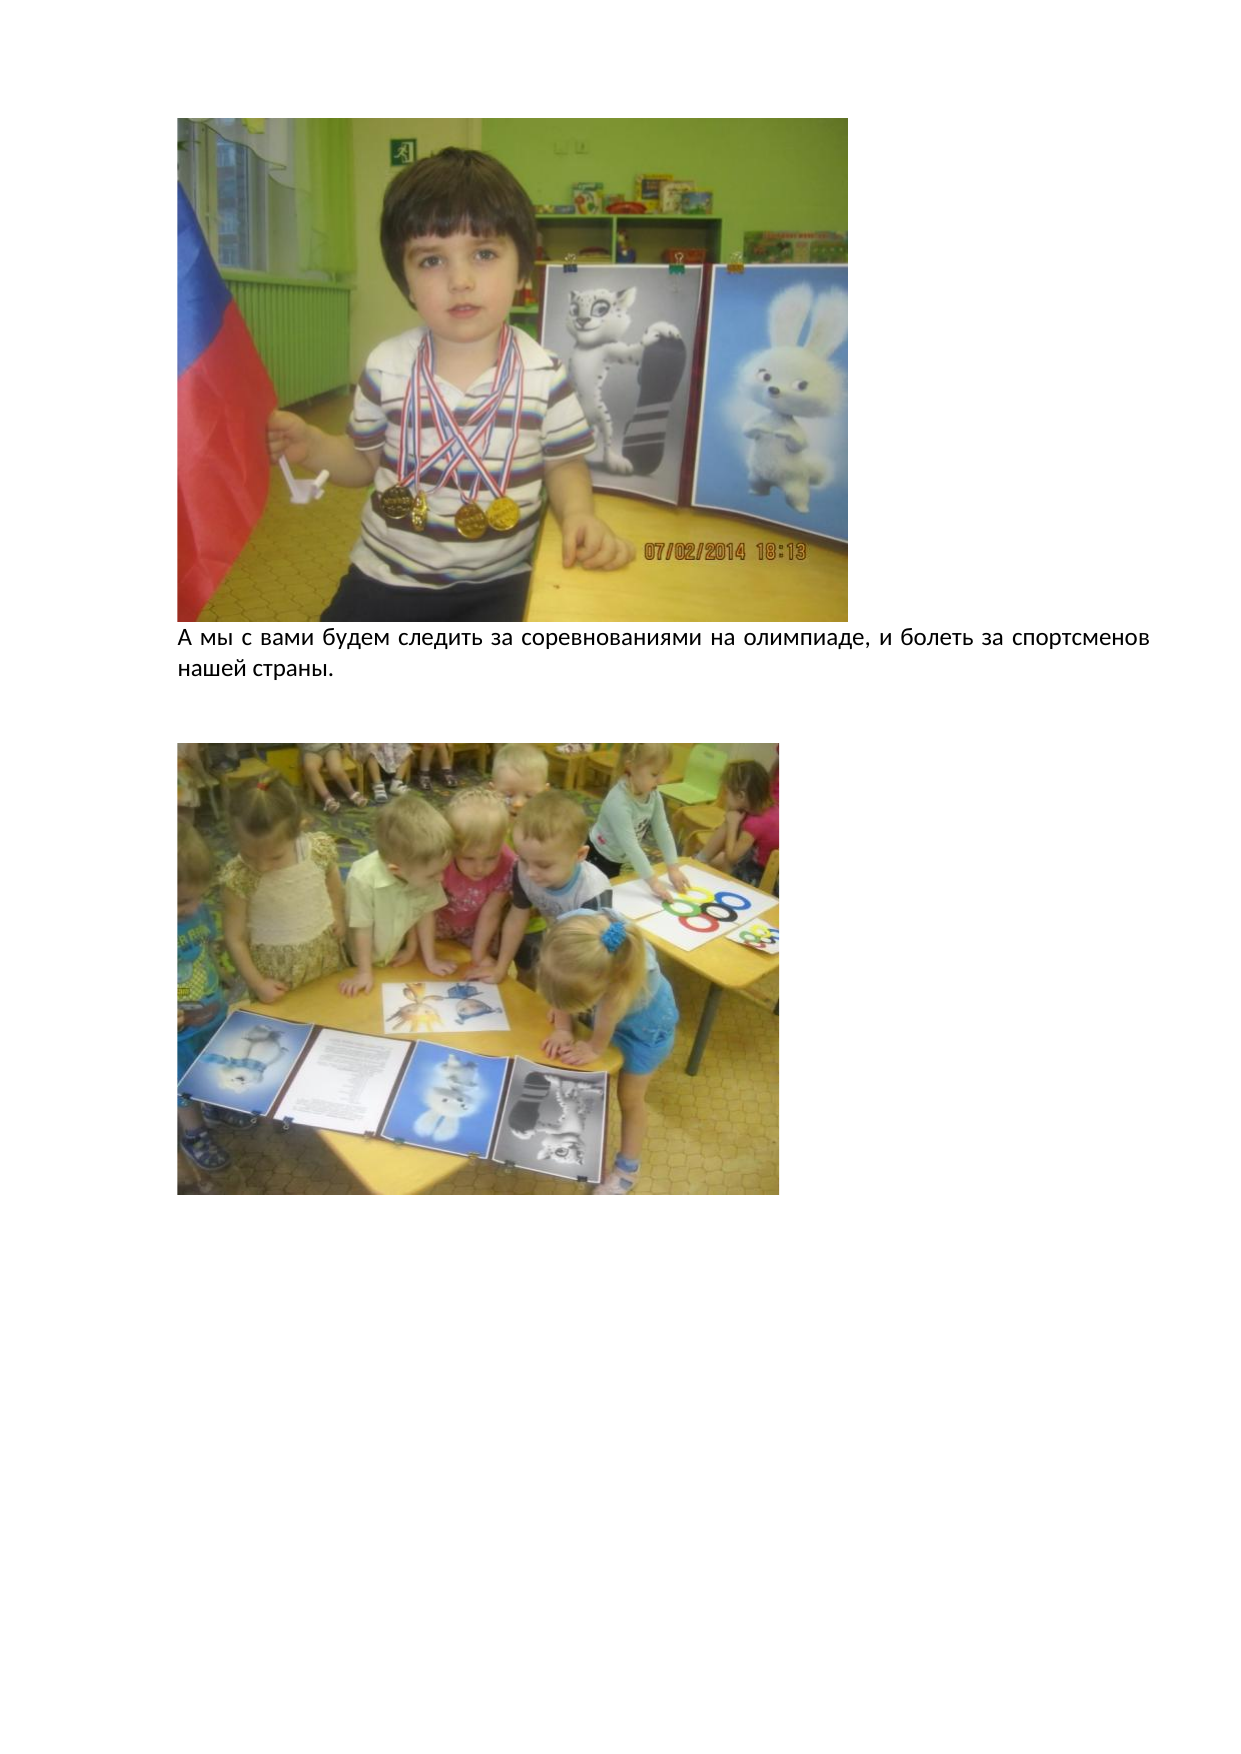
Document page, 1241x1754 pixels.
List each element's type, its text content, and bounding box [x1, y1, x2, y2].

picture [177, 118, 848, 622]
picture [177, 743, 780, 1195]
text А мы с вами будем следить за соревнованиями на олимпиаде, и болеть за спортсменов нашей страны. [177, 621, 1152, 682]
